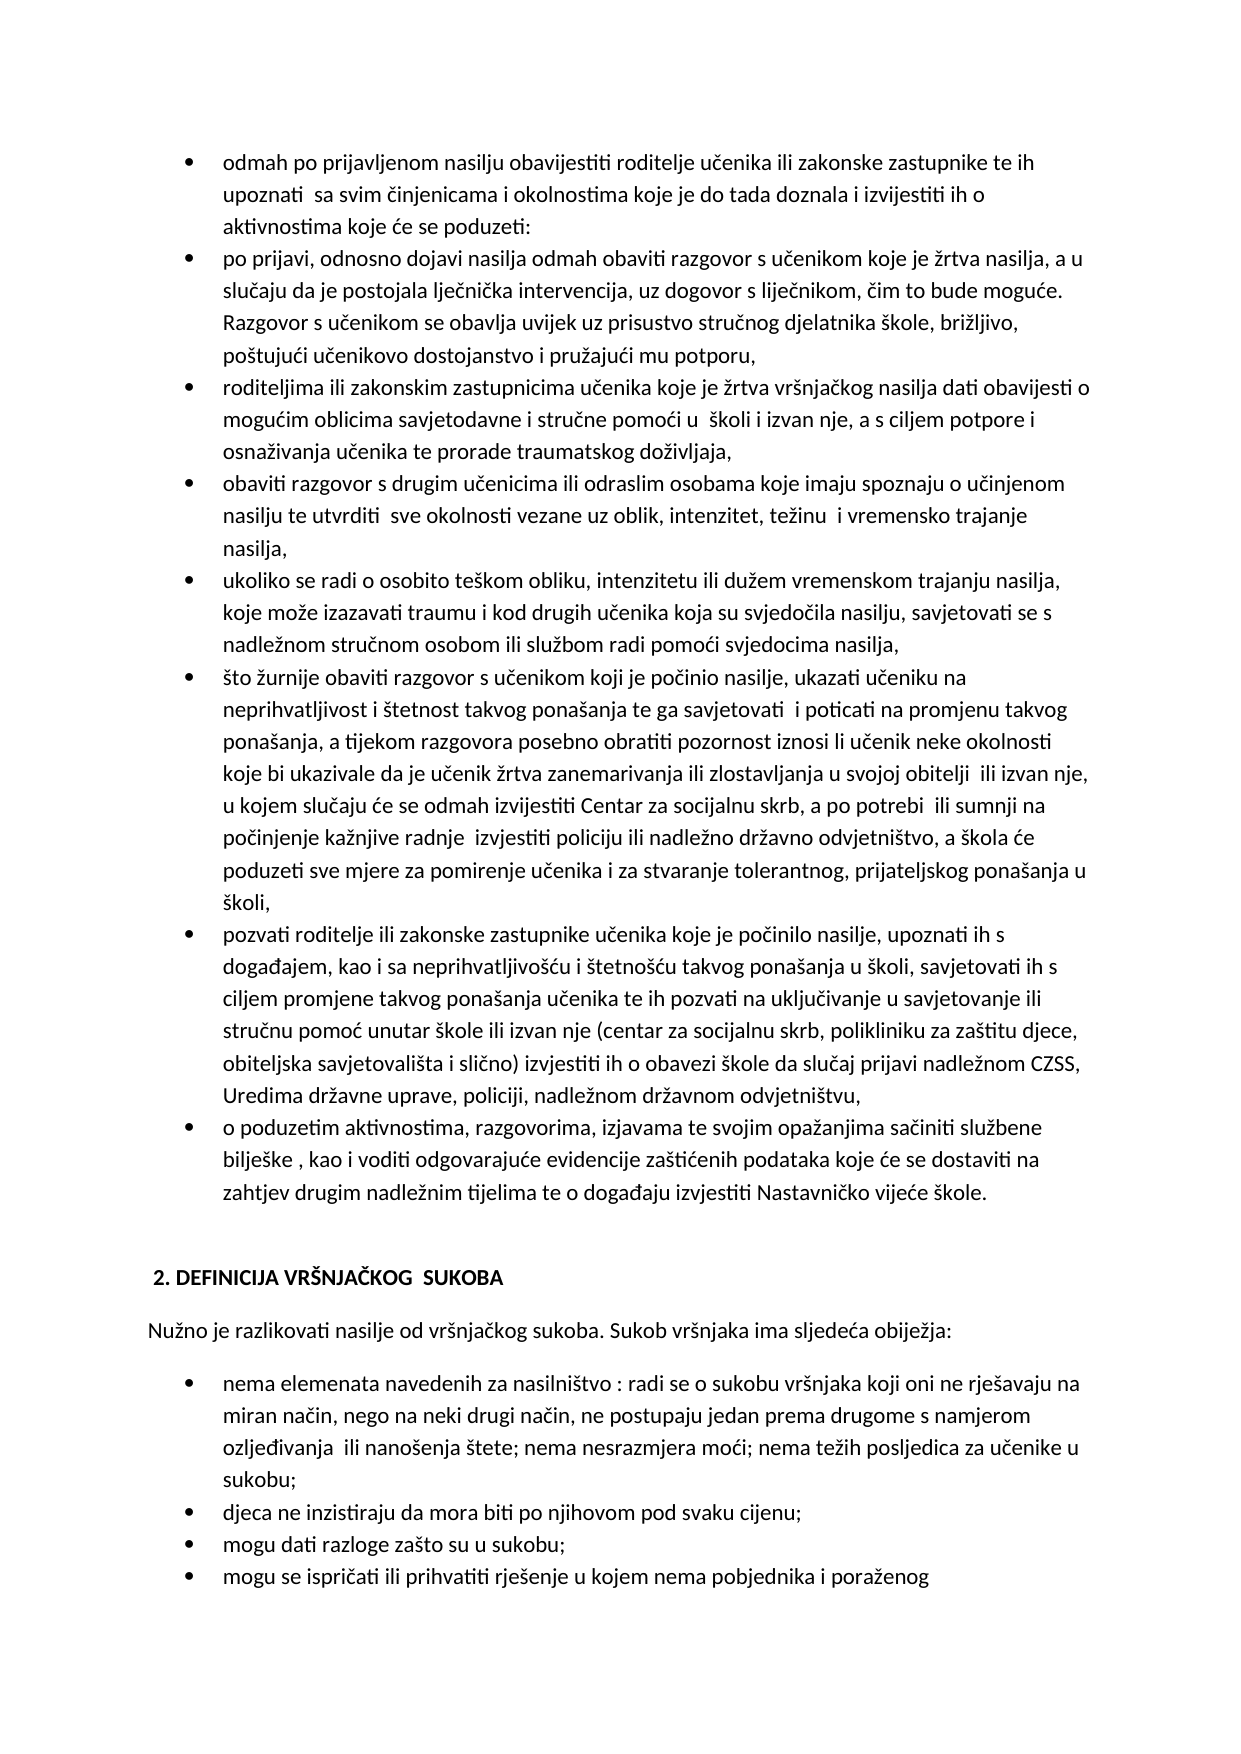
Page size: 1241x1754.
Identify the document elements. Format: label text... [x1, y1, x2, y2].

text 2. DEFINICIJA VRŠNJAČKOG SUKOBA [148, 1263, 1093, 1291]
list odmah po prijavljenom nasilju obavijestiti roditelje učenika ili zakonske zastupnike te ih upoznati sa svim činjenicama i okolnostima koje je do tada doznala i izvijestiti ih o aktivnostima koje će se poduzeti: [185, 148, 1093, 240]
list o poduzetim aktivnostima, razgovorima, izjavama te svojim opažanjima sačiniti službene bilješke , kao i voditi odgovarajuće evidencije zaštićenih podataka koje će se dostaviti na zahtjev drugim nadležnim tijelima te o događaju izvjestiti Nastavničko vijeće škole. [185, 1113, 1093, 1206]
list što žurnije obaviti razgovor s učenikom koji je počinio nasilje, ukazati učeniku na neprihvatljivost i štetnost takvog ponašanja te ga savjetovati i poticati na promjenu takvog ponašanja, a tijekom razgovora posebno obratiti pozornost iznosi li učenik neke okolnosti koje bi ukazivale da je učenik žrtva zanemarivanja ili zlostavljanja u svojoj obitelji ili izvan nje, u kojem slučaju će se odmah izvijestiti Centar za socijalnu skrb, a po potrebi ili sumnji na počinjenje kažnjive radnje izvjestiti policiju ili nadležno državno odvjetništvo, a škola će poduzeti sve mjere za pomirenje učenika i za stvaranje tolerantnog, prijateljskog ponašanja u školi, [185, 663, 1093, 916]
list mogu dati razloge zašto su u sukobu; [185, 1530, 1093, 1558]
list mogu se ispričati ili prihvatiti rješenje u kojem nema pobjednika i poraženog [185, 1562, 1093, 1590]
list roditeljima ili zakonskim zastupnicima učenika koje je žrtva vršnjačkog nasilja dati obavijesti o mogućim oblicima savjetodavne i stručne pomoći u školi i izvan nje, a s ciljem potpore i osnaživanja učenika te prorade traumatskog doživljaja, [185, 373, 1093, 465]
list obaviti razgovor s drugim učenicima ili odraslim osobama koje imaju spoznaju o učinjenom nasilju te utvrditi sve okolnosti vezane uz oblik, intenzitet, težinu i vremensko trajanje nasilja, [185, 469, 1093, 562]
list djeca ne inzistiraju da mora biti po njihovom pod svaku cijenu; [185, 1498, 1093, 1526]
list po prijavi, odnosno dojavi nasilja odmah obaviti razgovor s učenikom koje je žrtva nasilja, a u slučaju da je postojala lječnička intervencija, uz dogovor s liječnikom, čim to bude moguće. Razgovor s učenikom se obavlja uvijek uz prisustvo stručnog djelatnika škole, brižljivo, poštujući učenikovo dostojanstvo i pružajući mu potporu, [185, 244, 1093, 369]
text Nužno je razlikovati nasilje od vršnjačkog sukoba. Sukob vršnjaka ima sljedeća obiježja: [148, 1316, 1093, 1344]
list ukoliko se radi o osobito teškom obliku, intenzitetu ili dužem vremenskom trajanju nasilja, koje može izazavati traumu i kod drugih učenika koja su svjedočila nasilju, savjetovati se s nadležnom stručnom osobom ili službom radi pomoći svjedocima nasilja, [185, 566, 1093, 658]
list pozvati roditelje ili zakonske zastupnike učenika koje je počinilo nasilje, upoznati ih s događajem, kao i sa neprihvatljivošću i štetnošću takvog ponašanja u školi, savjetovati ih s ciljem promjene takvog ponašanja učenika te ih pozvati na uključivanje u savjetovanje ili stručnu pomoć unutar škole ili izvan nje (centar za socijalnu skrb, polikliniku za zaštitu djece, obiteljska savjetovališta i slično) izvjestiti ih o obavezi škole da slučaj prijavi nadležnom CZSS, Uredima državne uprave, policiji, nadležnom državnom odvjetništvu, [185, 920, 1093, 1109]
list nema elemenata navedenih za nasilništvo : radi se o sukobu vršnjaka koji oni ne rješavaju na miran način, nego na neki drugi način, ne postupaju jedan prema drugome s namjerom ozljeđivanja ili nanošenja štete; nema nesrazmjera moći; nema težih posljedica za učenike u sukobu; [185, 1369, 1093, 1493]
